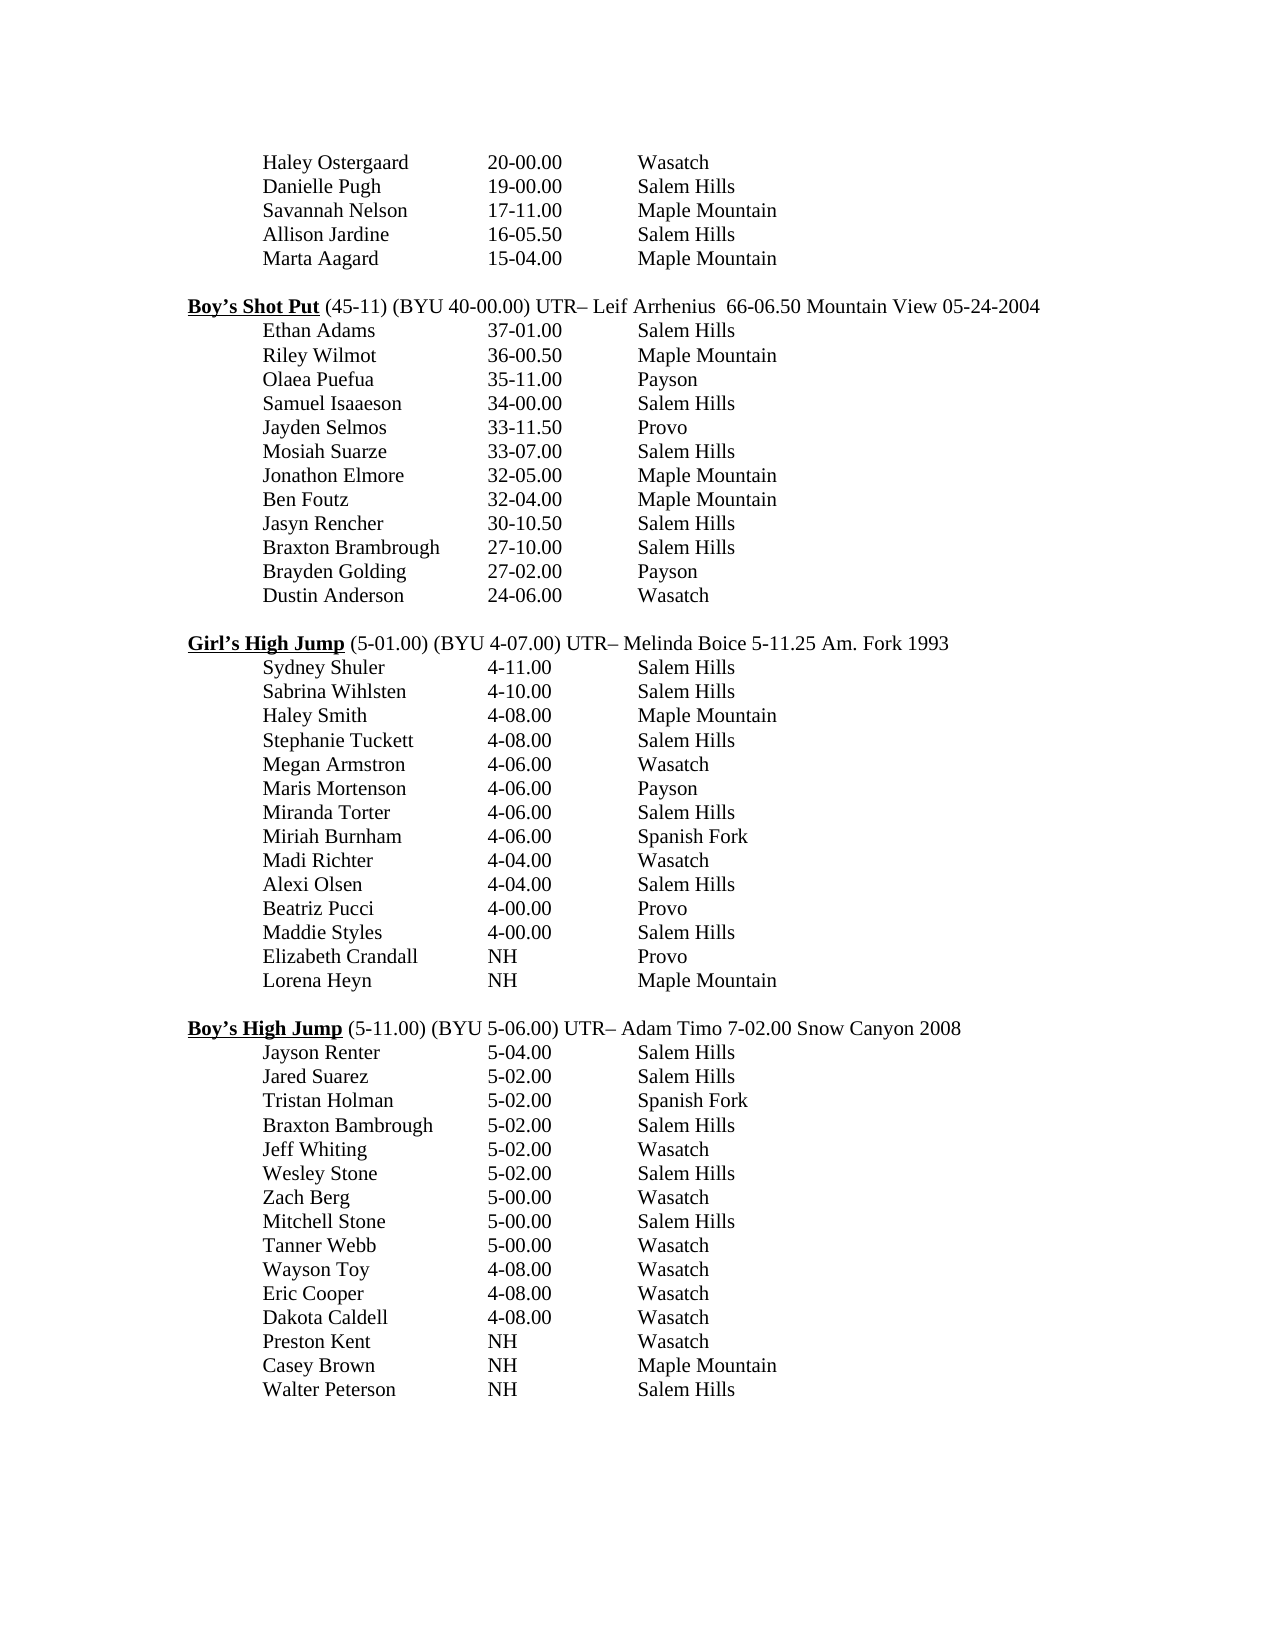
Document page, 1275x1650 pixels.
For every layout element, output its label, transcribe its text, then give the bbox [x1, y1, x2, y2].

text Mosiah Suarze 33-07.00 Salem Hills [187, 439, 1087, 463]
text Beatriz Pucci 4-00.00 Provo [187, 896, 1087, 920]
text Brayden Golding 27-02.00 Payson [187, 559, 1087, 583]
text Jayson Renter 5-04.00 Salem Hills [187, 1040, 1087, 1064]
text Eric Cooper 4-08.00 Wasatch [187, 1281, 1087, 1305]
text Ben Foutz 32-04.00 Maple Mountain [187, 487, 1087, 511]
text Braxton Bambrough 5-02.00 Salem Hills [187, 1112, 1087, 1137]
text Haley Smith 4-08.00 Maple Mountain [187, 703, 1087, 727]
text Megan Armstron 4-06.00 Wasatch [187, 752, 1087, 776]
text Wesley Stone 5-02.00 Salem Hills [187, 1161, 1087, 1185]
text Walter Peterson NH Salem Hills [187, 1377, 1087, 1401]
text Lorena Heyn NH Maple Mountain [187, 968, 1087, 992]
text Miranda Torter 4-06.00 Salem Hills [187, 800, 1087, 824]
text Dakota Caldell 4-08.00 Wasatch [187, 1305, 1087, 1329]
text Maris Mortenson 4-06.00 Payson [187, 776, 1087, 800]
text Allison Jardine 16-05.50 Salem Hills [187, 222, 1087, 246]
text Madi Richter 4-04.00 Wasatch [187, 848, 1087, 872]
text Miriah Burnham 4-06.00 Spanish Fork [187, 824, 1087, 848]
text Savannah Nelson 17-11.00 Maple Mountain [187, 198, 1087, 222]
text Maddie Styles 4-00.00 Salem Hills [187, 920, 1087, 944]
text Dustin Anderson 24-06.00 Wasatch [187, 583, 1087, 607]
text Casey Brown NH Maple Mountain [187, 1353, 1087, 1377]
text Danielle Pugh 19-00.00 Salem Hills [187, 174, 1087, 198]
text Jayden Selmos 33-11.50 Provo [187, 415, 1087, 439]
text Boy’s High Jump (5-11.00) (BYU 5-06.00) UTR– Adam Timo 7-02.00 Snow Canyon 2008 [187, 1016, 1087, 1040]
text Braxton Brambrough 27-10.00 Salem Hills [187, 535, 1087, 559]
text Alexi Olsen 4-04.00 Salem Hills [187, 872, 1087, 896]
text Sydney Shuler 4-11.00 Salem Hills [187, 655, 1087, 679]
text Olaea Puefua 35-11.00 Payson [187, 367, 1087, 391]
text Zach Berg 5-00.00 Wasatch [187, 1185, 1087, 1209]
text Samuel Isaaeson 34-00.00 Salem Hills [187, 391, 1087, 415]
text Haley Ostergaard 20-00.00 Wasatch [187, 150, 1087, 174]
text Jared Suarez 5-02.00 Salem Hills [187, 1064, 1087, 1088]
text Preston Kent NH Wasatch [187, 1329, 1087, 1353]
text Tanner Webb 5-00.00 Wasatch [187, 1233, 1087, 1257]
text Sabrina Wihlsten 4-10.00 Salem Hills [187, 679, 1087, 703]
text Jonathon Elmore 32-05.00 Maple Mountain [187, 463, 1087, 487]
text Tristan Holman 5-02.00 Spanish Fork [187, 1088, 1087, 1112]
text Marta Aagard 15-04.00 Maple Mountain [187, 246, 1087, 270]
text Jeff Whiting 5-02.00 Wasatch [187, 1137, 1087, 1161]
text Girl’s High Jump (5-01.00) (BYU 4-07.00) UTR– Melinda Boice 5-11.25 Am. Fork 1993 [187, 631, 1087, 655]
text Wayson Toy 4-08.00 Wasatch [187, 1257, 1087, 1281]
text Elizabeth Crandall NH Provo [187, 944, 1087, 968]
text Ethan Adams 37-01.00 Salem Hills [187, 318, 1087, 342]
text Riley Wilmot 36-00.50 Maple Mountain [187, 342, 1087, 367]
text Jasyn Rencher 30-10.50 Salem Hills [187, 511, 1087, 535]
text Mitchell Stone 5-00.00 Salem Hills [187, 1209, 1087, 1233]
text Stephanie Tuckett 4-08.00 Salem Hills [187, 727, 1087, 752]
text Boy’s Shot Put (45-11) (BYU 40-00.00) UTR– Leif Arrhenius 66-06.50 Mountain View 05-24-2004 [187, 294, 1087, 318]
